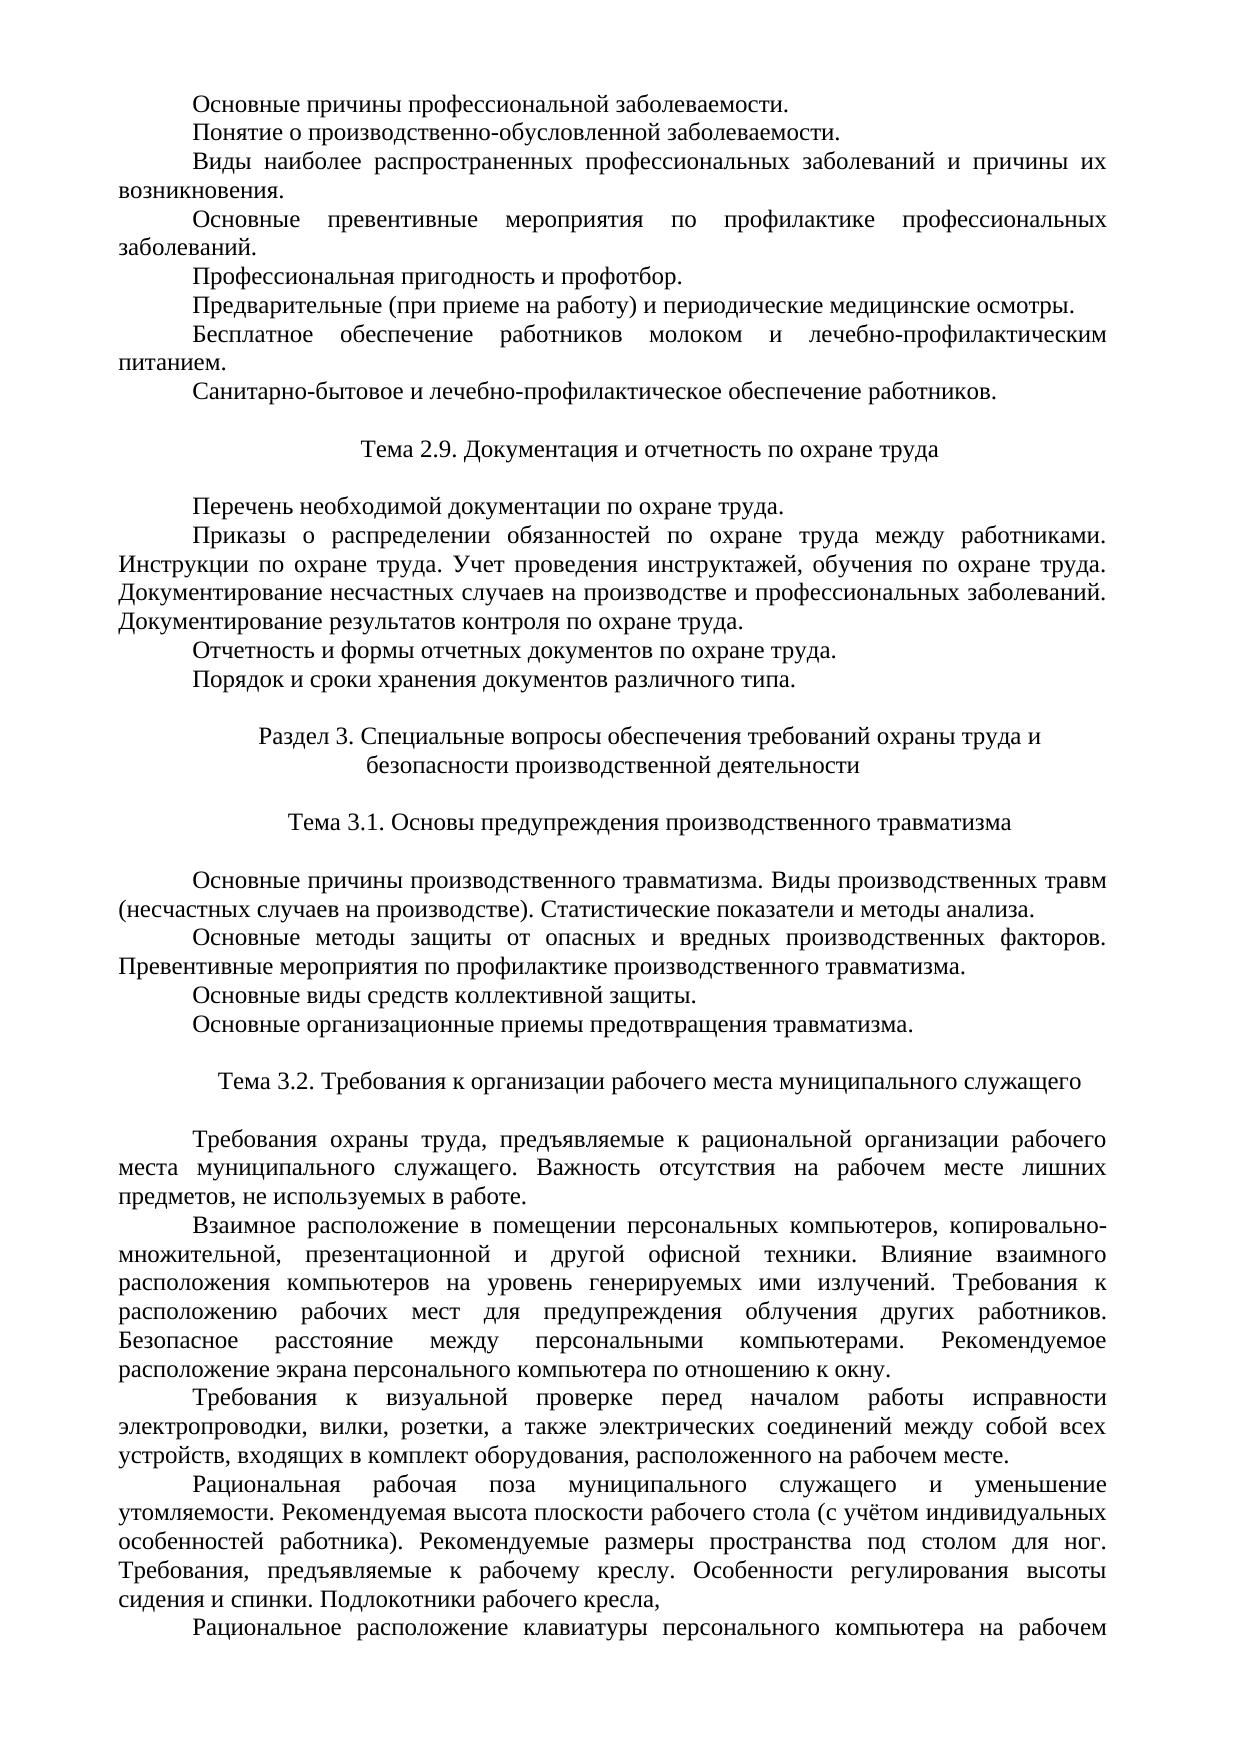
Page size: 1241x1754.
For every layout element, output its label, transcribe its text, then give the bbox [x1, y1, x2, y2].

text Взаимное расположение в помещении персональных компьютеров, копировально- множительной, презентационной и другой офисной техники. Влияние взаимного расположения компьютеров на уровень генерируемых ими излучений. Требования к расположению рабочих мест для предупреждения облучения других работников. Безопасное расстояние между персональными компьютерами. Рекомендуемое расположение экрана персонального компьютера по отношению к окну. [118, 1210, 1107, 1382]
text Отчетность и формы отчетных документов по охране труда. [118, 635, 1107, 664]
text Понятие о производственно-обусловленной заболеваемости. [118, 117, 1107, 146]
text Виды наиболее распространенных профессиональных заболеваний и причины их возникновения. [118, 146, 1107, 204]
text Основные причины производственного травматизма. Виды производственных травм (несчастных случаев на производстве). Статистические показатели и методы анализа. [118, 865, 1107, 922]
text Основные превентивные мероприятия по профилактике профессиональных заболеваний. [118, 204, 1107, 261]
text Приказы о распределении обязанностей по охране труда между работниками. Инструкции по охране труда. Учет проведения инструктажей, обучения по охране труда. Документирование несчастных случаев на производстве и профессиональных заболеваний. Документирование результатов контроля по охране труда. [118, 520, 1107, 635]
text Бесплатное обеспечение работников молоком и лечебно-профилактическим питанием. [118, 319, 1107, 376]
text Порядок и сроки хранения документов различного типа. [118, 664, 1107, 692]
text Основные причины профессиональной заболеваемости. [118, 89, 1107, 117]
text Основные методы защиты от опасных и вредных производственных факторов. Превентивные мероприятия по профилактике производственного травматизма. [118, 922, 1107, 980]
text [118, 1612, 1107, 1641]
text Предварительные (при приеме на работу) и периодические медицинские осмотры. [118, 290, 1107, 319]
text Профессиональная пригодность и профотбор. [118, 261, 1107, 290]
text Тема 3.2. Требования к организации рабочего места муниципального служащего [118, 1066, 1107, 1095]
text Требования охраны труда, предъявляемые к рациональной организации рабочего места муниципального служащего. Важность отсутствия на рабочем месте лишних предметов, не используемых в работе. [118, 1124, 1107, 1210]
text Перечень необходимой документации по охране труда. [118, 491, 1107, 520]
text Рациональная рабочая поза муниципального служащего и уменьшение утомляемости. Рекомендуемая высота плоскости рабочего стола (с учётом индивидуальных особенностей работника). Рекомендуемые размеры пространства под столом для ног. Требования, предъявляемые к рабочему креслу. Особенности регулирования высоты сидения и спинки. Подлокотники рабочего кресла, [118, 1469, 1107, 1612]
text Тема 3.1. Основы предупреждения производственного травматизма [118, 807, 1107, 836]
text Основные организационные приемы предотвращения травматизма. [118, 1009, 1107, 1037]
text Раздел 3. Специальные вопросы обеспечения требований охраны труда и безопасности производственной деятельности [118, 721, 1107, 779]
text Основные виды средств коллективной защиты. [118, 980, 1107, 1009]
text Санитарно-бытовое и лечебно-профилактическое обеспечение работников. [118, 376, 1107, 405]
text Требования к визуальной проверке перед началом работы исправности электропроводки, вилки, розетки, а также электрических соединений между собой всех устройств, входящих в комплект оборудования, расположенного на рабочем месте. [118, 1382, 1107, 1469]
text Тема 2.9. Документация и отчетность по охране труда [118, 434, 1107, 462]
